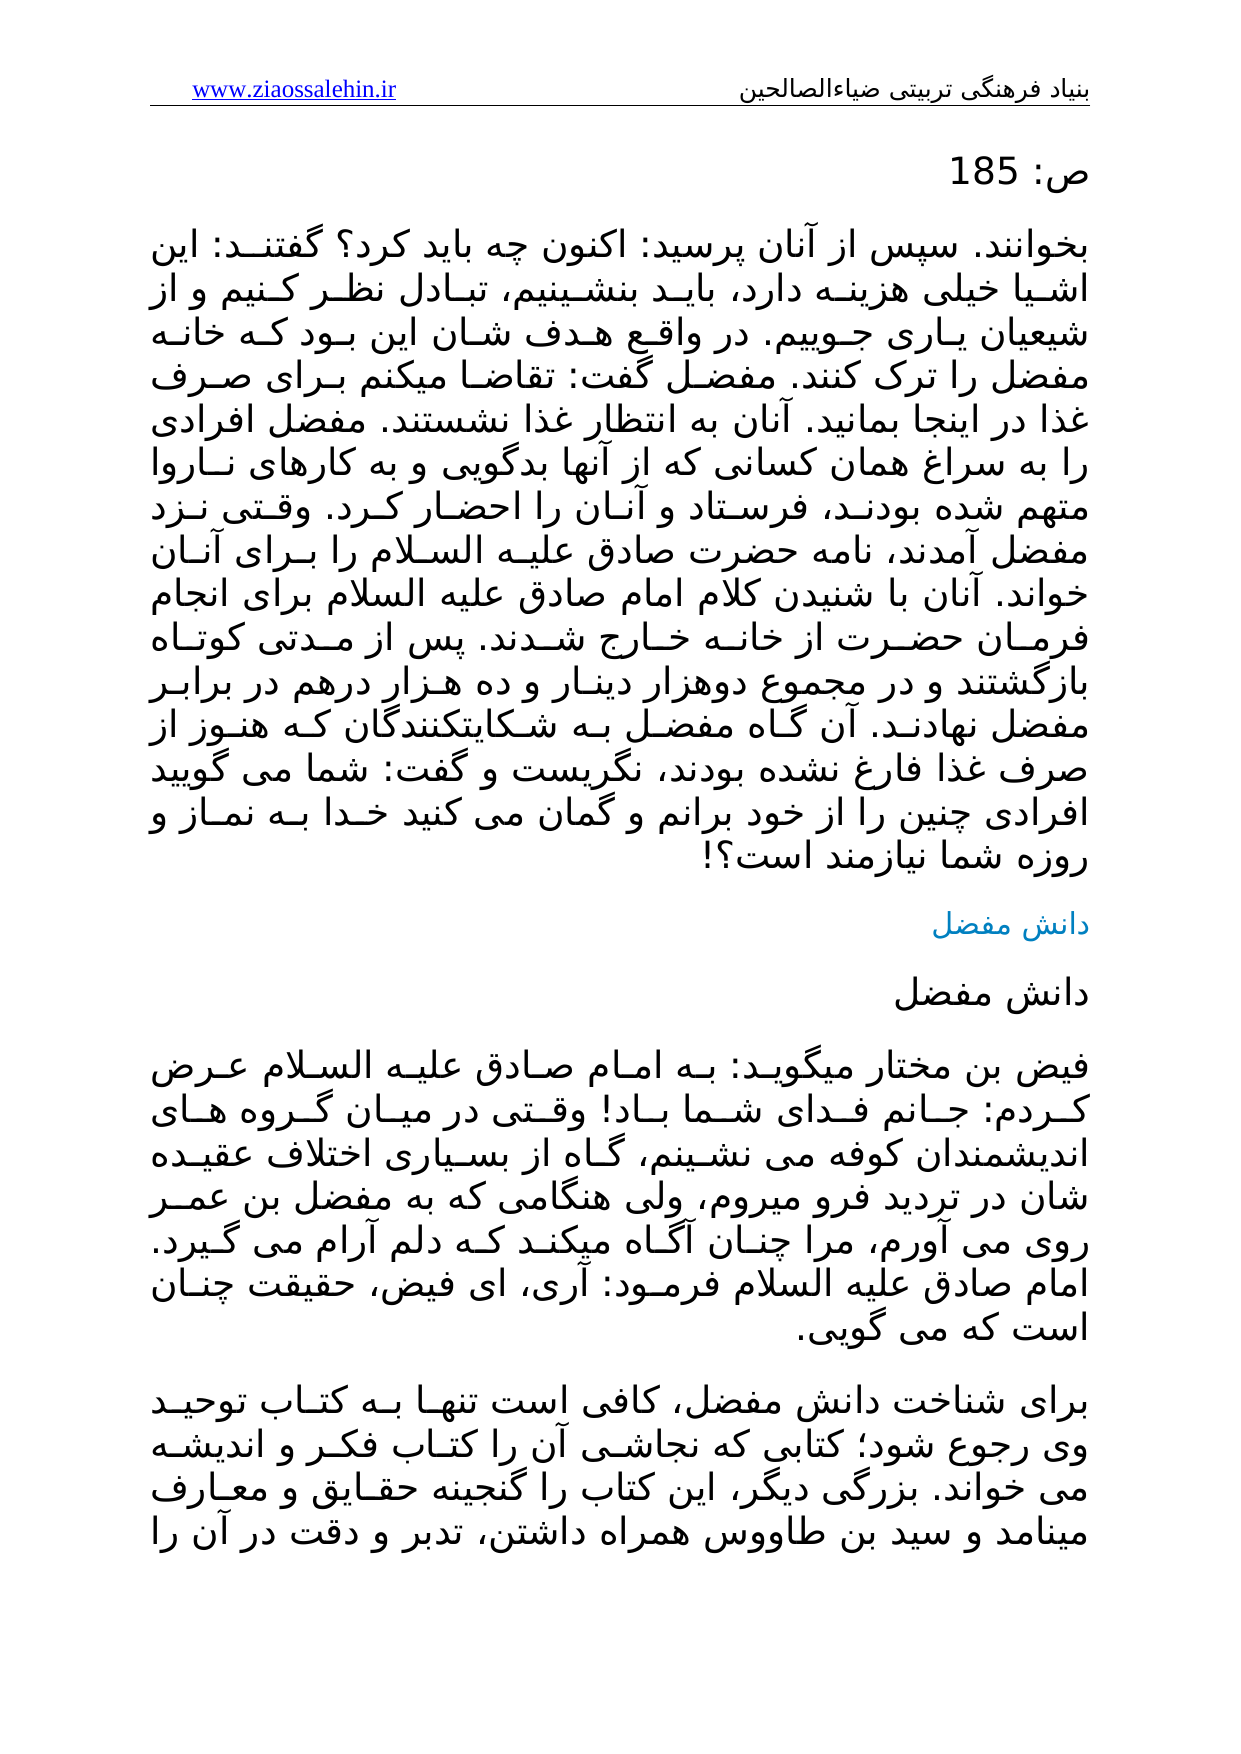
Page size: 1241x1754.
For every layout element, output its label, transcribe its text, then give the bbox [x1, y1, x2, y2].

text ص: 185 [150, 150, 1090, 194]
text بخوانند. سپس از آنان پرسید: اکنون چه باید کرد؟ گفتند: این اشیا خیلی هزینه دارد، باید بنشینیم، تبادل نظر کنیم و از شیعیان یاری جوییم. در واقع هدف شان این بود که خانه مفضل را ترک کنند. مفضل گفت: تقاضا میکنم برای صرف غذا در اینجا بمانید. آنان به انتظار غذا نشستند. مفضل افرادی را به سراغ همان کسانی که از آنها بدگویی و به کارهای ناروا متهم شده بودند، فرستاد و آنان را احضار کرد. وقتی نزد مفضل آمدند، نامه حضرت صادق علیه السلام را برای آنان خواند. آنان با شنیدن کلام امام صادق علیه السلام برای انجام فرمان حضرت از خانه خارج شدند. پس از مدتی کوتاه بازگشتند و در مجموع دوهزار دینار و ده هزار درهم در برابر مفضل نهادند. آن گاه مفضل به شکایتکنندگان که هنوز از صرف غذا فارغ نشده بودند، نگریست و گفت: شما می گویید افرادی چنین را از خود برانم و گمان می کنید خدا به نماز و روزه شما نیازمند است؟! [150, 223, 1090, 877]
text دانش مفضل [150, 971, 1090, 1015]
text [150, 1378, 1090, 1553]
subtitle دانش مفضل [150, 907, 1090, 942]
text فیض بن مختار میگوید: به امام صادق علیه السلام عرض کردم: جانم فدای شما باد! وقتی در میان گروه های اندیشمندان کوفه می نشینم، گاه از بسیاری اختلاف عقیده شان در تردید فرو میروم، ولی هنگامی که به مفضل بن عمر روی می آورم، مرا چنان آگاه میکند که دلم آرام می گیرد. امام صادق علیه السلام فرمود: آری، ای فیض، حقیقت چنان است که می گویی. [150, 1044, 1090, 1349]
